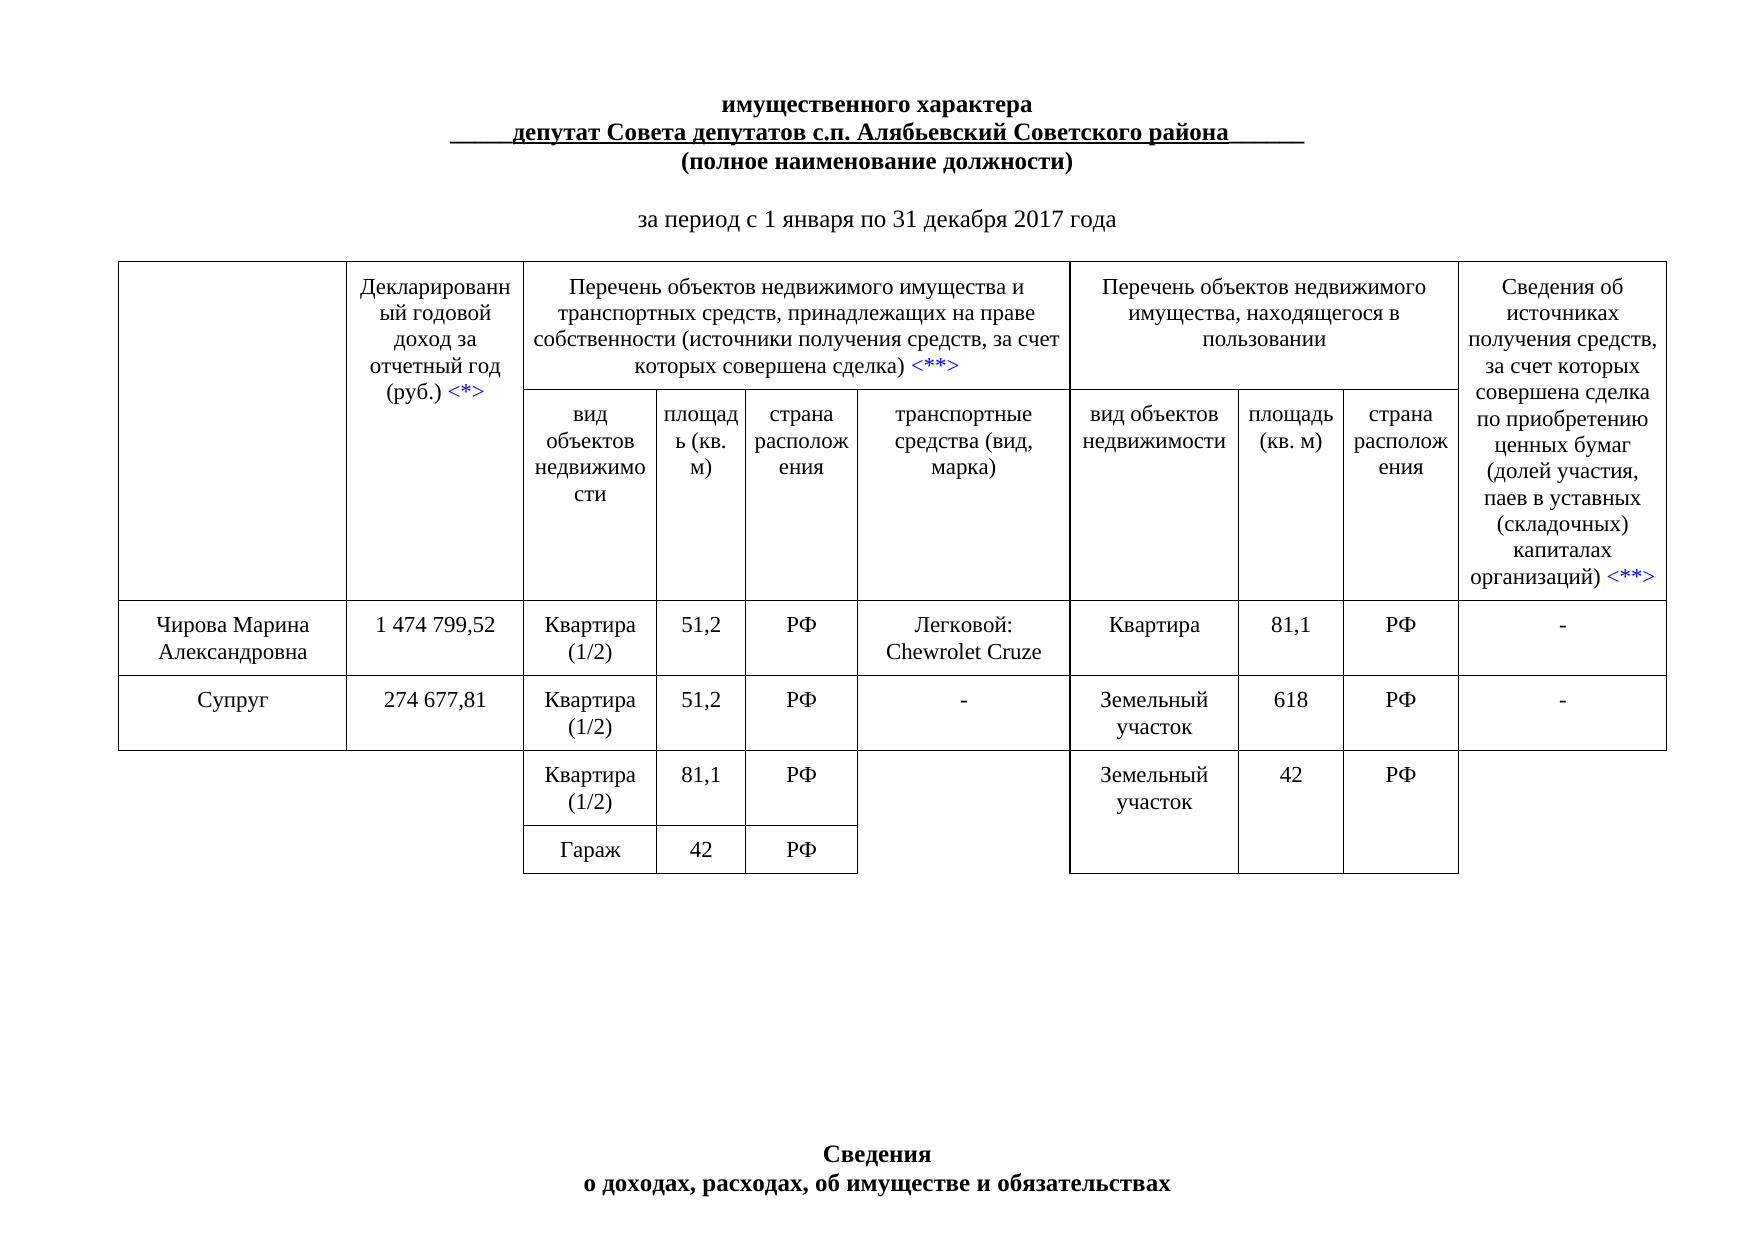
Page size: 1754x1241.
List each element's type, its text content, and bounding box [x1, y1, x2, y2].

table_cell - [1459, 676, 1666, 750]
table_header Перечень объектов недвижимого имущества, находящегося в пользовании [1071, 262, 1458, 389]
table_cell Квартира [1071, 601, 1238, 675]
table_cell 51,2 [657, 676, 745, 750]
table_cell страна расположения [746, 390, 857, 600]
table_cell Гараж [524, 826, 656, 873]
table_cell 81,1 [1239, 601, 1343, 675]
table_cell Легковой: Chewrolet Cruze [858, 601, 1069, 675]
table_header Декларированный годовой доход за отчетный год (руб.) <*> [347, 262, 523, 600]
table_cell страна расположения [1344, 390, 1458, 600]
table_cell Квартира (1/2) [524, 751, 656, 825]
table_cell площадь (кв. м) [657, 390, 745, 600]
table_cell 1 474 799,52 [347, 601, 523, 675]
title (полное наименование должности) [118, 146, 1636, 175]
title _____депутат Совета депутатов с.п. Алябьевский Советского района______ [118, 117, 1636, 146]
table_cell вид объектов недвижимости [1071, 390, 1238, 600]
table_cell РФ [746, 676, 857, 750]
table_cell Чирова Марина Александровна [119, 601, 346, 675]
table_cell 42 [657, 826, 745, 873]
table_cell - [1459, 601, 1666, 675]
table_cell РФ [1344, 676, 1458, 750]
table_cell 274 677,81 [347, 676, 523, 750]
table_cell Супруг [119, 676, 346, 750]
table_cell 42 [1239, 751, 1343, 873]
table_cell вид объектов недвижимости [524, 390, 656, 600]
table_cell Квартира (1/2) [524, 601, 656, 675]
table_cell площадь (кв. м) [1239, 390, 1343, 600]
table_cell Земельный участок [1071, 676, 1238, 750]
table_cell - [858, 676, 1069, 750]
table_cell РФ [746, 601, 857, 675]
table_cell 618 [1239, 676, 1343, 750]
table_cell РФ [1344, 601, 1458, 675]
table_cell РФ [746, 826, 857, 873]
table_header [119, 262, 346, 600]
table_cell РФ [746, 751, 857, 825]
text за период с 1 января по 31 декабря 2017 года [118, 204, 1636, 232]
title о доходах, расходах, об имуществе и обязательствах [118, 1168, 1636, 1197]
table_cell 81,1 [657, 751, 745, 825]
title Сведения [118, 1139, 1636, 1168]
table_header Перечень объектов недвижимого имущества и транспортных средств, принадлежащих на праве собственности (источники получения средств, за счет которых совершена сделка) <**> [524, 262, 1069, 389]
table_cell Квартира (1/2) [524, 676, 656, 750]
table_cell Земельный участок [1071, 751, 1238, 873]
table_cell 51,2 [657, 601, 745, 675]
title имущественного характера [118, 89, 1636, 117]
table_cell РФ [1344, 751, 1458, 873]
table_cell транспортные средства (вид, марка) [858, 390, 1069, 600]
table_header Сведения об источниках получения средств, за счет которых совершена сделка по приобретению ценных бумаг (долей участия, паев в уставных (складочных) капиталах организаций) <**> [1459, 262, 1666, 600]
